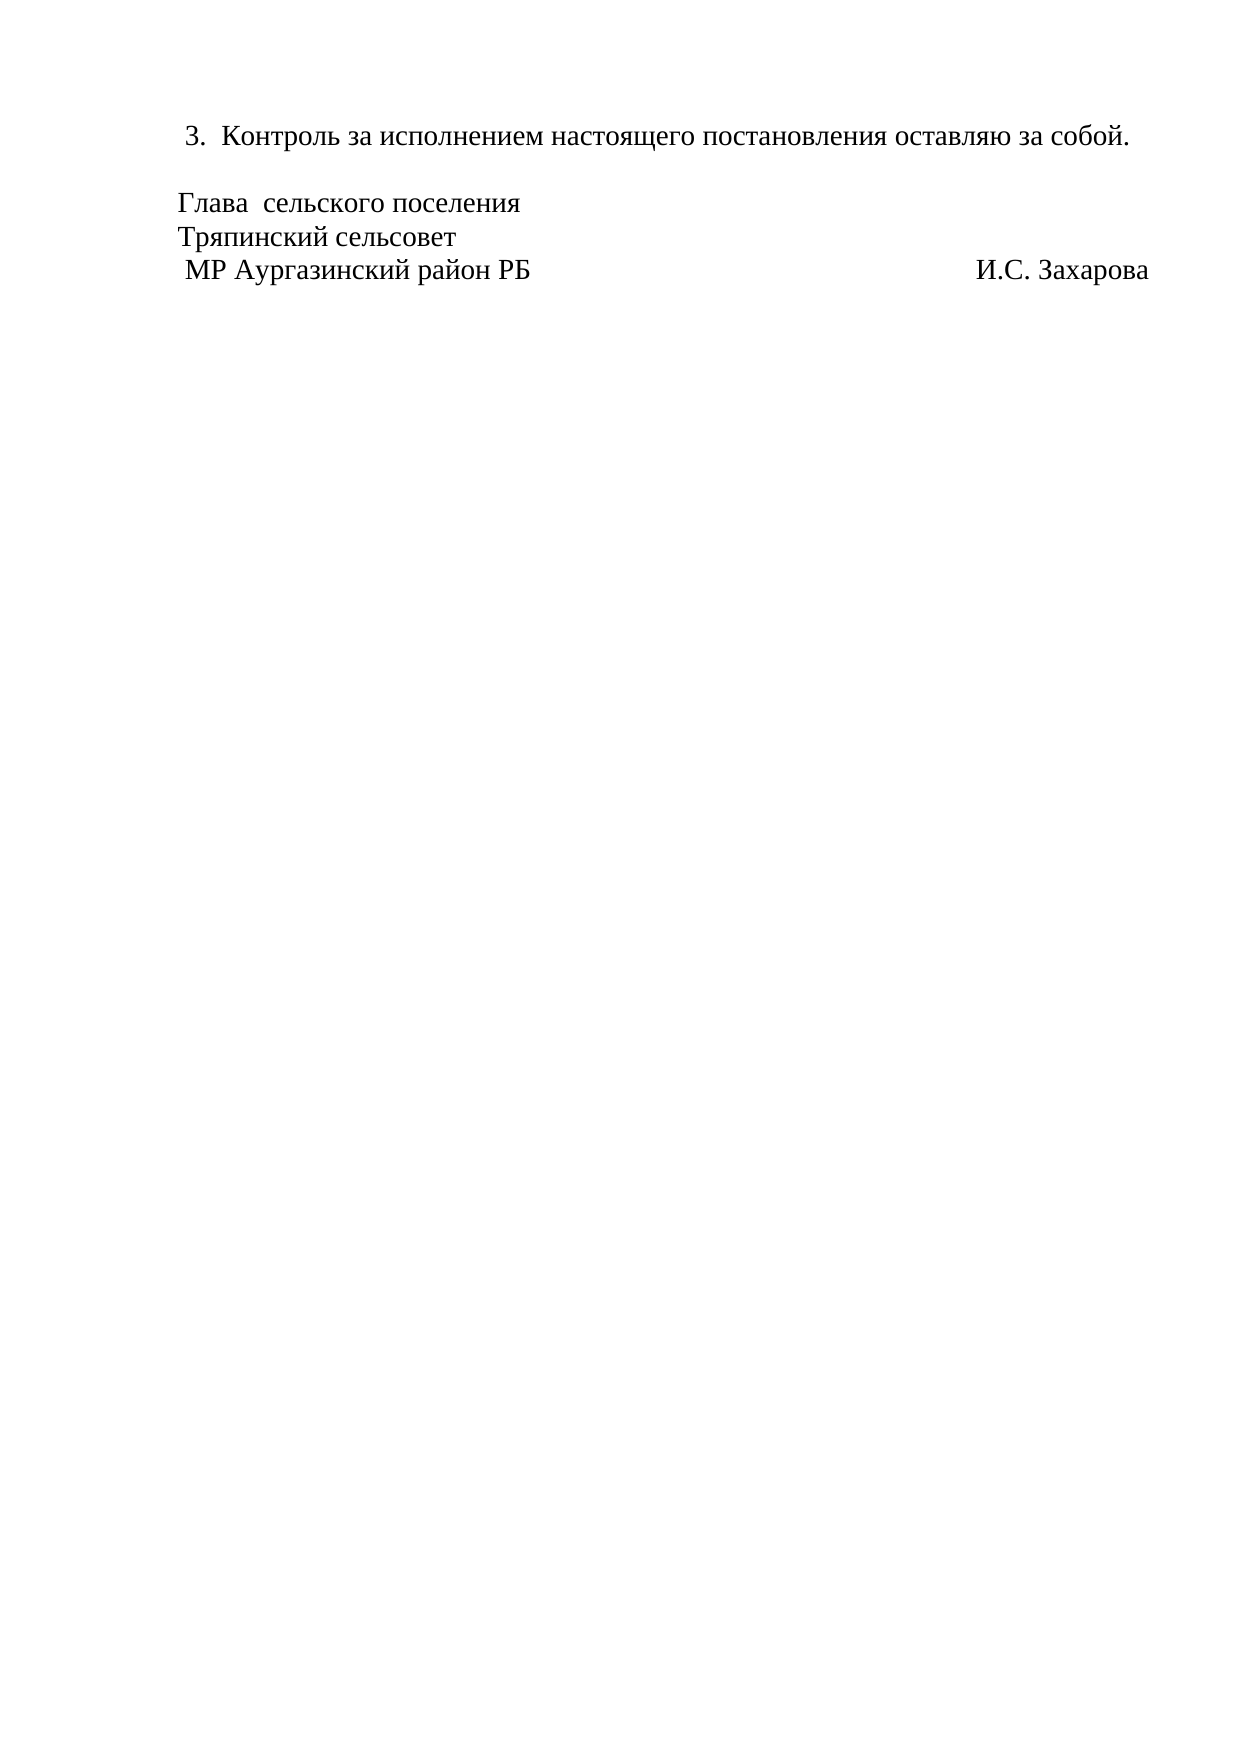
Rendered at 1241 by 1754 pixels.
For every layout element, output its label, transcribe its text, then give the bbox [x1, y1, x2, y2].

text 3. Контроль за исполнением настоящего постановления оставляю за собой. [177, 118, 1152, 152]
text МР Аургазинский район РБ И.С. Захарова [177, 252, 1152, 286]
text Глава сельского поселения [177, 185, 1152, 219]
text Тряпинский сельсовет [177, 219, 1152, 252]
